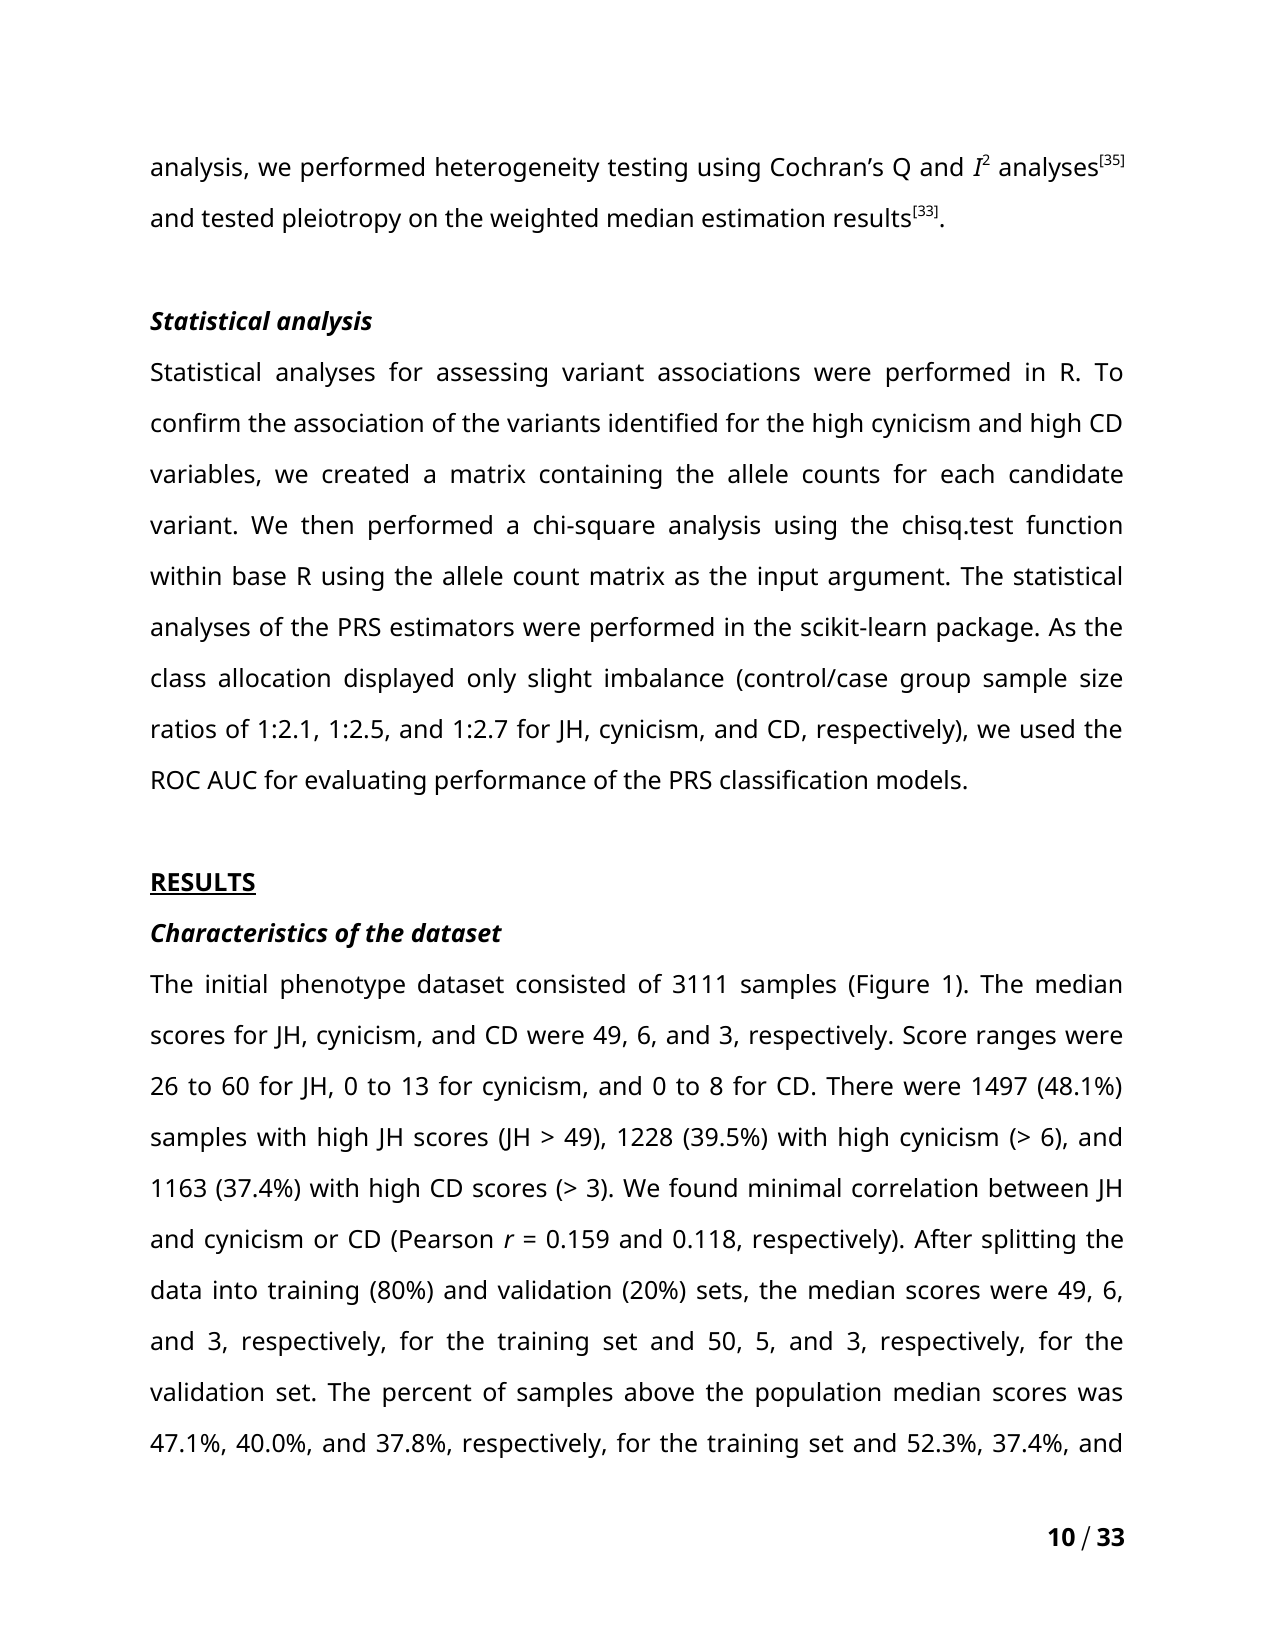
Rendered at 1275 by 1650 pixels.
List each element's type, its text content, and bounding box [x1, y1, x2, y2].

text Statistical analysis [150, 303, 1125, 337]
text Statistical analyses for assessing variant associations were performed in R. To confirm the association of the variants identified for the high cynicism and high CD variables, we created a matrix containing the allele counts for each candidate variant. We then performed a chi-square analysis using the chisq.test function within base R using the allele count matrix as the input argument. The statistical analyses of the PRS estimators were performed in the scikit-learn package. As the class allocation displayed only slight imbalance (control/case group sample size ratios of 1:2.1, 1:2.5, and 1:2.7 for JH, cynicism, and CD, respectively), we used the ROC AUC for evaluating performance of the PRS classification models. [150, 354, 1125, 797]
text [150, 967, 1125, 1460]
text Characteristics of the dataset [150, 916, 1125, 950]
text RESULTS [150, 864, 1125, 899]
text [150, 150, 1125, 235]
